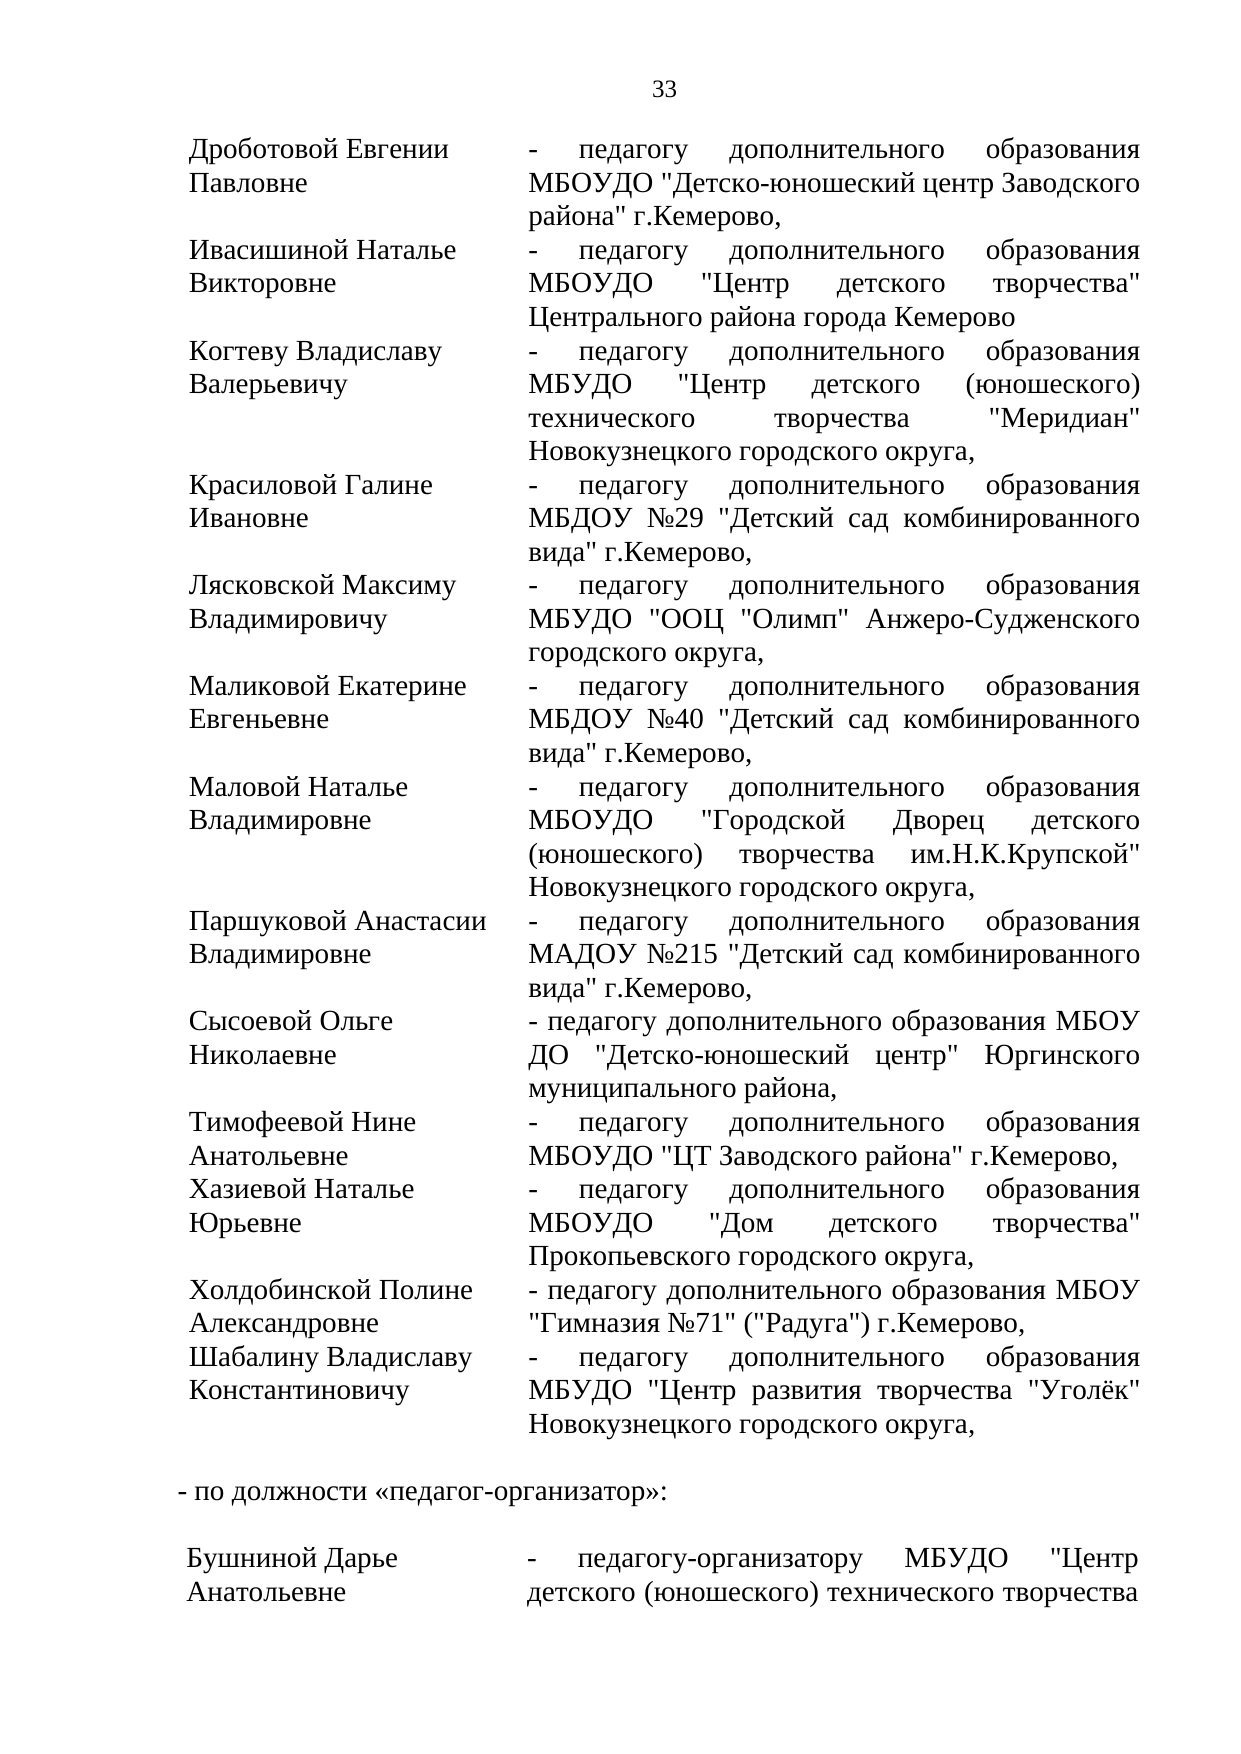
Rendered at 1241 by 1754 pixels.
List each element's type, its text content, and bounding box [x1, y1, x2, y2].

table_cell Тимофеевой Нине Анатольевне [177, 1104, 517, 1171]
table_cell - педагогу дополнительного образования МБУДО "Центр детского (юношеского) технического творчества "Меридиан" Новокузнецкого городского округа, [517, 333, 1152, 467]
table_cell Красиловой Галине Ивановне [177, 467, 517, 567]
table_cell Шабалину Владиславу Константиновичу [177, 1339, 517, 1439]
table_cell Дроботовой Евгении Павловне [177, 131, 517, 232]
table_cell - педагогу дополнительного образования МБУДО "ООЦ "Олимп" Анжеро-Судженского городского округа, [517, 568, 1152, 668]
table_cell - педагогу дополнительного образования МБОУДО "Детско-юношеский центр Заводского района" г.Кемерово, [517, 131, 1152, 232]
table_cell - педагогу дополнительного образования МБУДО "Центр развития творчества "Уголёк" Новокузнецкого городского округа, [517, 1339, 1152, 1439]
table_cell Ивасишиной Наталье Викторовне [177, 232, 517, 333]
table_cell - педагогу дополнительного образования МБДОУ №40 "Детский сад комбинированного вида" г.Кемерово, [517, 668, 1152, 769]
table_cell - педагогу дополнительного образования МБОУДО "ЦТ Заводского района" г.Кемерово, [517, 1104, 1152, 1171]
table_cell Маловой Наталье Владимировне [177, 769, 517, 903]
table_cell - педагогу дополнительного образования МБОУ "Гимназия №71" ("Радуга") г.Кемерово, [517, 1272, 1152, 1339]
table_cell Холдобинской Полине Александровне [177, 1272, 517, 1339]
table_cell - педагогу дополнительного образования МБОУ ДО "Детско-юношеский центр" Юргинского муниципального района, [517, 1004, 1152, 1104]
table_cell - педагогу дополнительного образования МБОУДО "Дом детского творчества" Прокопьевского городского округа, [517, 1171, 1152, 1272]
table_cell - педагогу дополнительного образования МБОУДО "Городской Дворец детского (юношеского) творчества им.Н.К.Крупской" Новокузнецкого городского округа, [517, 769, 1152, 903]
table_cell Хазиевой Наталье Юрьевне [177, 1171, 517, 1272]
table_cell Маликовой Екатерине Евгеньевне [177, 668, 517, 769]
table_cell - педагогу дополнительного образования МАДОУ №215 "Детский сад комбинированного вида" г.Кемерово, [517, 903, 1152, 1003]
table_cell Лясковской Максиму Владимировичу [177, 568, 517, 668]
text - по должности «педагог-организатор»: [103, 1473, 1167, 1507]
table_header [175, 1540, 516, 1607]
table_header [516, 1540, 1150, 1607]
table_cell Паршуковой Анастасии Владимировне [177, 903, 517, 1003]
table_cell Сысоевой Ольге Николаевне [177, 1004, 517, 1104]
table_cell - педагогу дополнительного образования МБОУДО "Центр детского творчества" Центрального района города Кемерово [517, 232, 1152, 333]
table_cell - педагогу дополнительного образования МБДОУ №29 "Детский сад комбинированного вида" г.Кемерово, [517, 467, 1152, 567]
table_cell Когтеву Владиславу Валерьевичу [177, 333, 517, 467]
